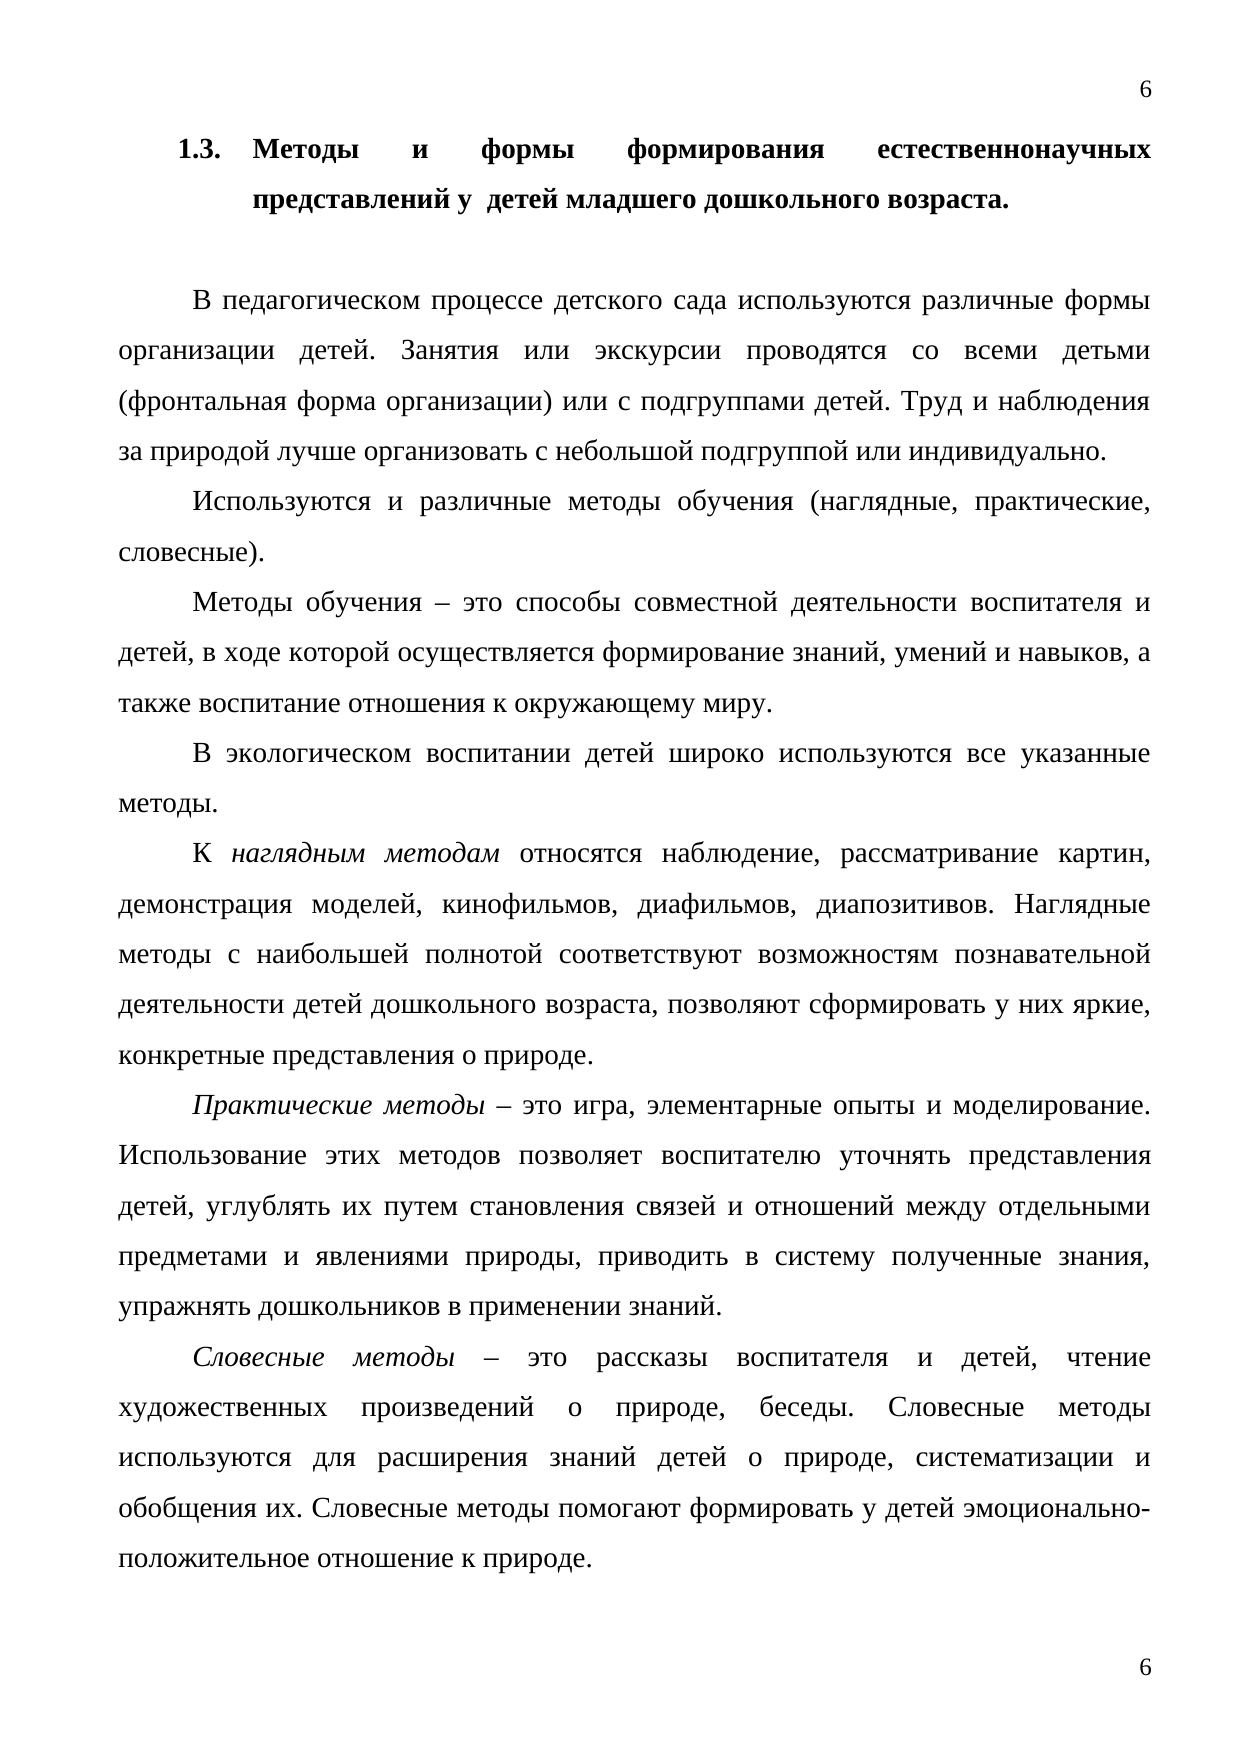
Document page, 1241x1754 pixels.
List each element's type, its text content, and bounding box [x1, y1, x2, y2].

text Используются и различные методы обучения (наглядные, практические, словесные). [118, 483, 1152, 567]
list Методы и формы формирования естественнонаучных представлений у детей младшего дошкольного возраста. [177, 131, 1152, 215]
text В педагогическом процессе детского сада используются различные формы организации детей. Занятия или экскурсии проводятся со всеми детьми (фронтальная форма организации) или с подгруппами детей. Труд и наблюдения за природой лучше организовать с небольшой подгруппой или индивидуально. [118, 282, 1152, 467]
text Словесные методы – это рассказы воспитателя и детей, чтение художественных произведений о природе, беседы. Словесные методы используются для расширения знаний детей о природе, систематизации и обобщения их. Словесные методы помогают формировать у детей эмоционально-положительное отношение к природе. [118, 1339, 1152, 1573]
text В экологическом воспитании детей широко используются все указанные методы. [118, 735, 1152, 819]
text Методы обучения – это способы совместной деятельности воспитателя и детей, в ходе которой осуществляется формирование знаний, умений и навыков, а также воспитание отношения к окружающему миру. [118, 584, 1152, 718]
text К наглядным методам относятся наблюдение, рассматривание картин, демонстрация моделей, кинофильмов, диафильмов, диапозитивов. Наглядные методы с наибольшей полнотой соответствуют возможностям познавательной деятельности детей дошкольного возраста, позволяют сформировать у них яркие, конкретные представления о природе. [118, 836, 1152, 1070]
text Практические методы – это игра, элементарные опыты и моделирование. Использование этих методов позволяет воспитателю уточнять представления детей, углублять их путем становления связей и отношений между отдельными предметами и явлениями природы, приводить в систему полученные знания, упражнять дошкольников в применении знаний. [118, 1087, 1152, 1322]
